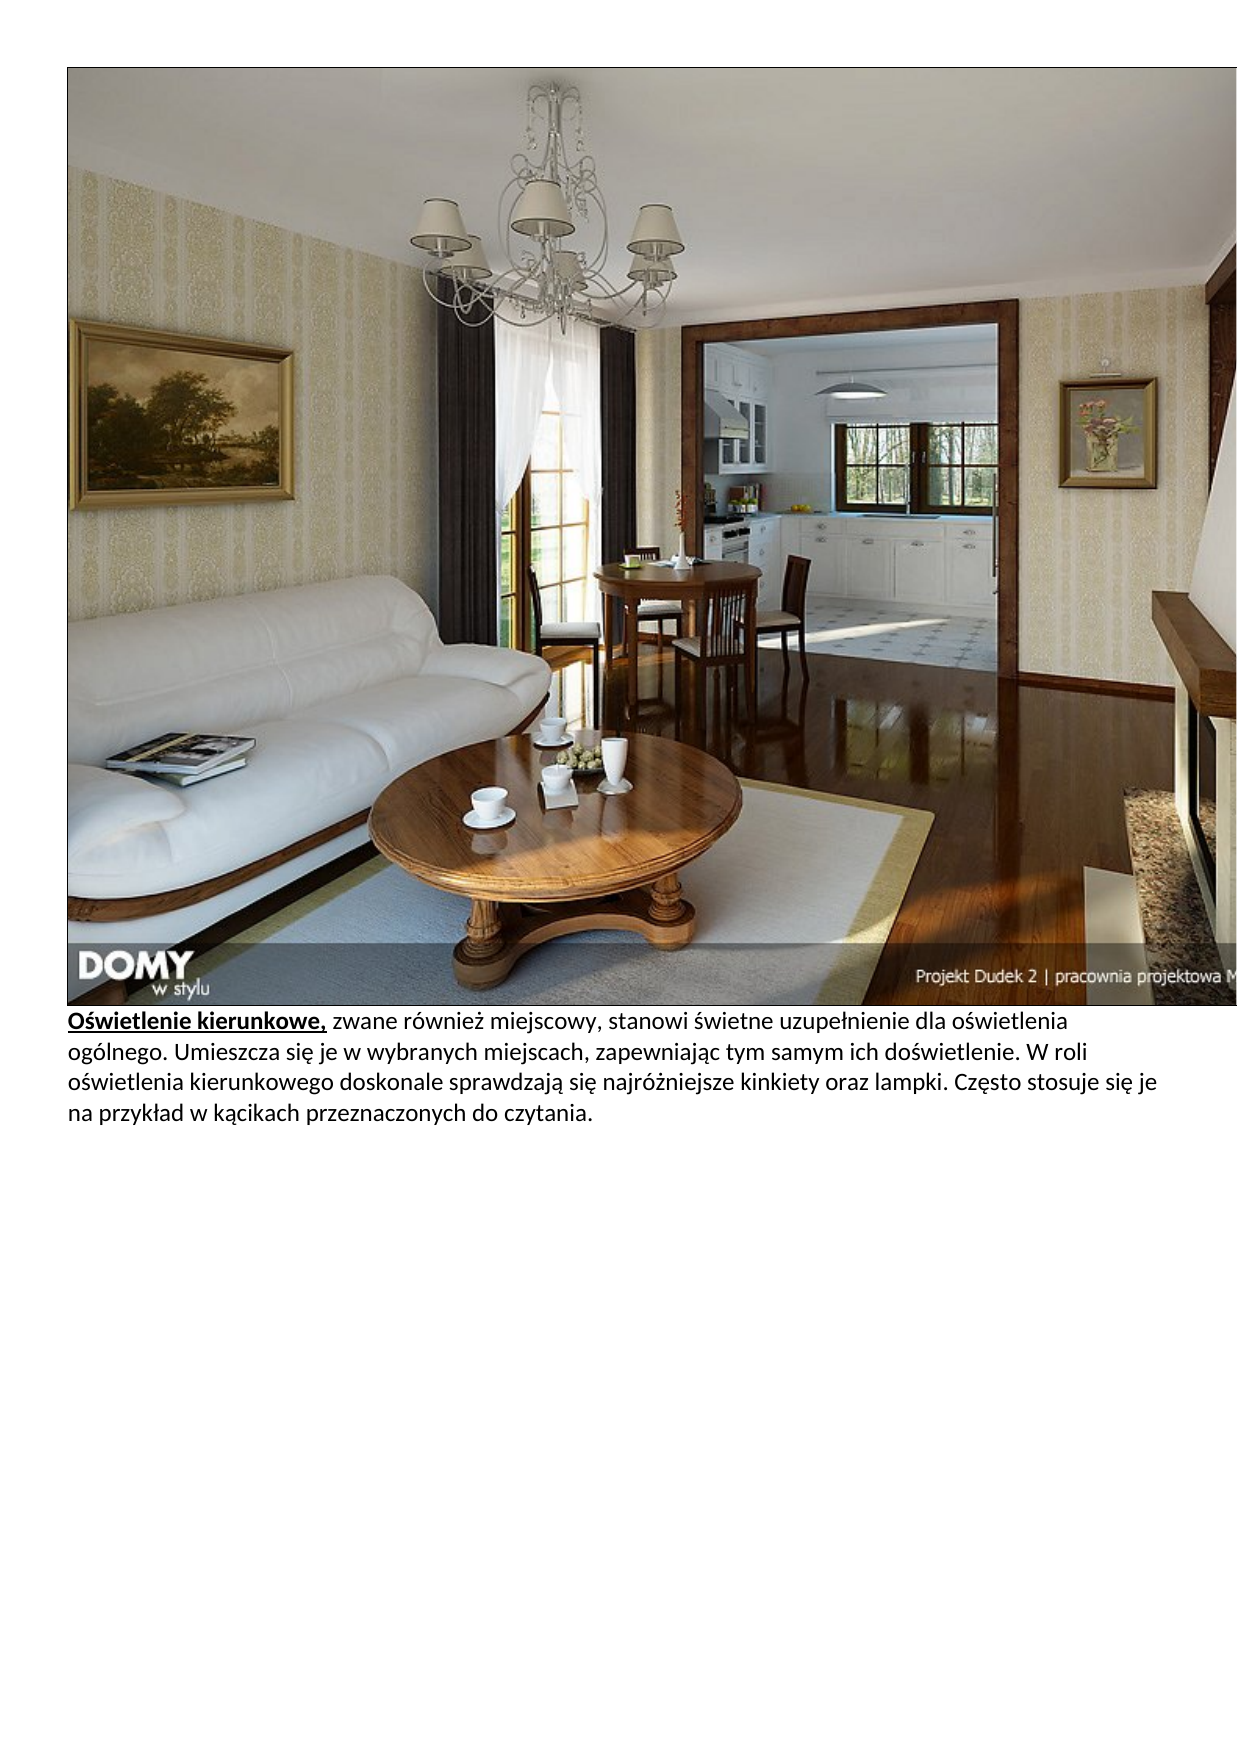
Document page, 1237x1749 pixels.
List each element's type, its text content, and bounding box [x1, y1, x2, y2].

text Oświetlenie kierunkowe, zwane również miejscowy, stanowi świetne uzupełnienie dla oświetlenia ogólnego. Umieszcza się je w wybranych miejscach, zapewniając tym samym ich doświetlenie. W roli oświetlenia kierunkowego doskonale sprawdzają się najróżniejsze kinkiety oraz lampki. Często stosuje się je na przykład w kącikach przeznaczonych do czytania. [68, 1006, 1169, 1127]
picture [68, 68, 1237, 1005]
